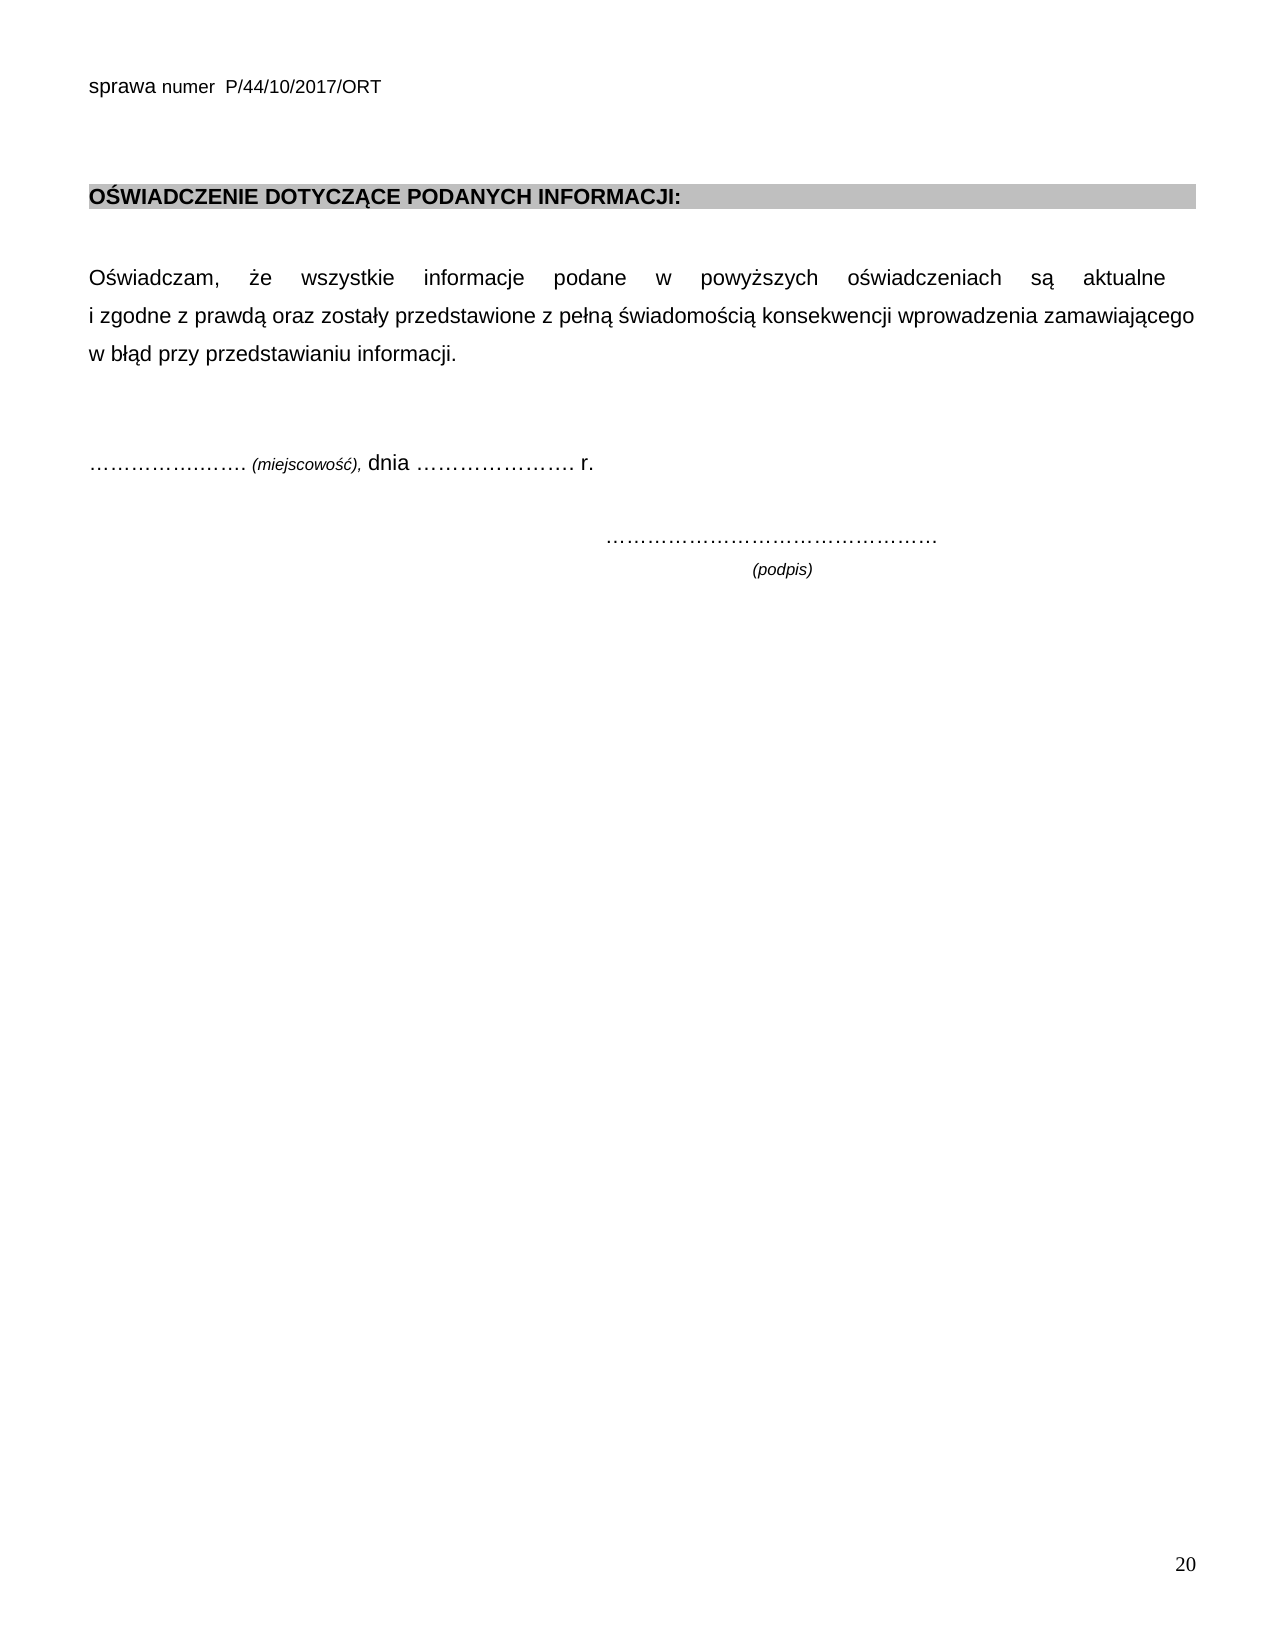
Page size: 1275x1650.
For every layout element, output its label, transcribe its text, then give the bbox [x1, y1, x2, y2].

text Oświadczam, że wszystkie informacje podane w powyższych oświadczeniach są aktualne i zgodne z prawdą oraz zostały przedstawione z pełną świadomością konsekwencji wprowadzenia zamawiającego w błąd przy przedstawianiu informacji. [89, 265, 1196, 366]
text ………………………………………… [89, 524, 1196, 548]
text …………….……. (miejscowość), dnia …………………. r. [89, 450, 1196, 476]
text (podpis) [679, 560, 1196, 579]
text OŚWIADCZENIE DOTYCZĄCE PODANYCH INFORMACJI: [89, 184, 1196, 209]
